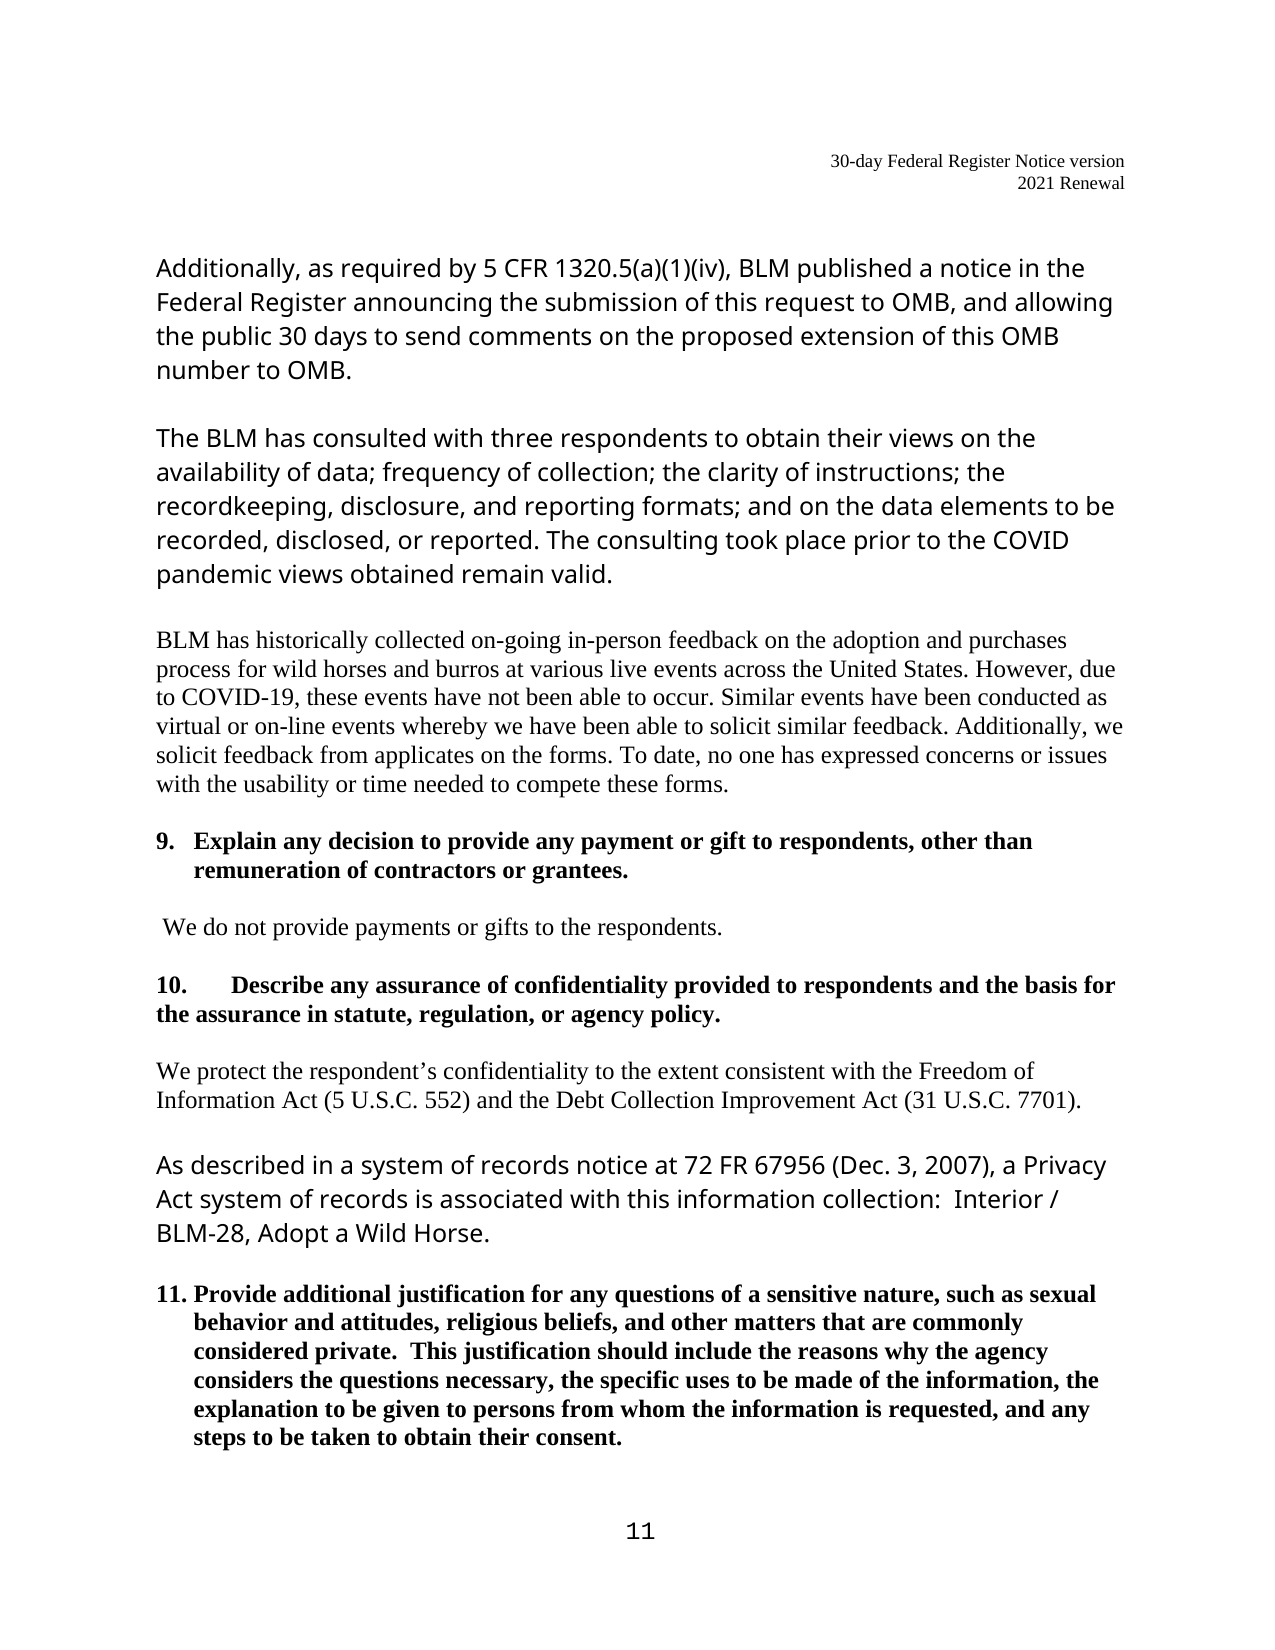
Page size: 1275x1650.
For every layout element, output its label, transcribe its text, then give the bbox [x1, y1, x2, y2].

text 11. Provide additional justification for any questions of a sensitive nature, such as sexual behavior and attitudes, religious beliefs, and other matters that are commonly considered private. This justification should include the reasons why the agency considers the questions necessary, the specific uses to be made of the information, the explanation to be given to persons from whom the information is requested, and any steps to be taken to obtain their consent. [156, 1279, 1125, 1451]
text We protect the respondent’s confidentiality to the extent consistent with the Freedom of Information Act (5 U.S.C. 552) and the Debt Collection Improvement Act (31 U.S.C. 7701). [156, 1056, 1125, 1114]
text We do not provide payments or gifts to the respondents. [156, 912, 1125, 941]
text As described in a system of records notice at 72 FR 67956 (Dec. 3, 2007), a Privacy Act system of records is associated with this information collection: Interior / BLM-28, Adopt a Wild Horse. [156, 1148, 1125, 1250]
text The BLM has consulted with three respondents to obtain their views on the availability of data; frequency of collection; the clarity of instructions; the recordkeeping, disclosure, and reporting formats; and on the data elements to be recorded, disclosed, or reported. The consulting took place prior to the COVID pandemic views obtained remain valid. [156, 421, 1125, 591]
text 9. Explain any decision to provide any payment or gift to respondents, other than remuneration of contractors or grantees. [156, 826, 1125, 884]
text Additionally, as required by 5 CFR 1320.5(a)(1)(iv), BLM published a notice in the Federal Register announcing the submission of this request to OMB, and allowing the public 30 days to send comments on the proposed extension of this OMB number to OMB. [156, 250, 1125, 386]
text 10. Describe any assurance of confidentiality provided to respondents and the basis for the assurance in statute, regulation, or agency policy. [156, 970, 1125, 1027]
text BLM has historically collected on-going in-person feedback on the adoption and purchases process for wild horses and burros at various live events across the United States. However, due to COVID-19, these events have not been able to occur. Similar events have been conducted as virtual or on-line events whereby we have been able to solicit similar feedback. Additionally, we solicit feedback from applicates on the forms. To date, no one has expressed concerns or issues with the usability or time needed to compete these forms. [156, 625, 1125, 797]
